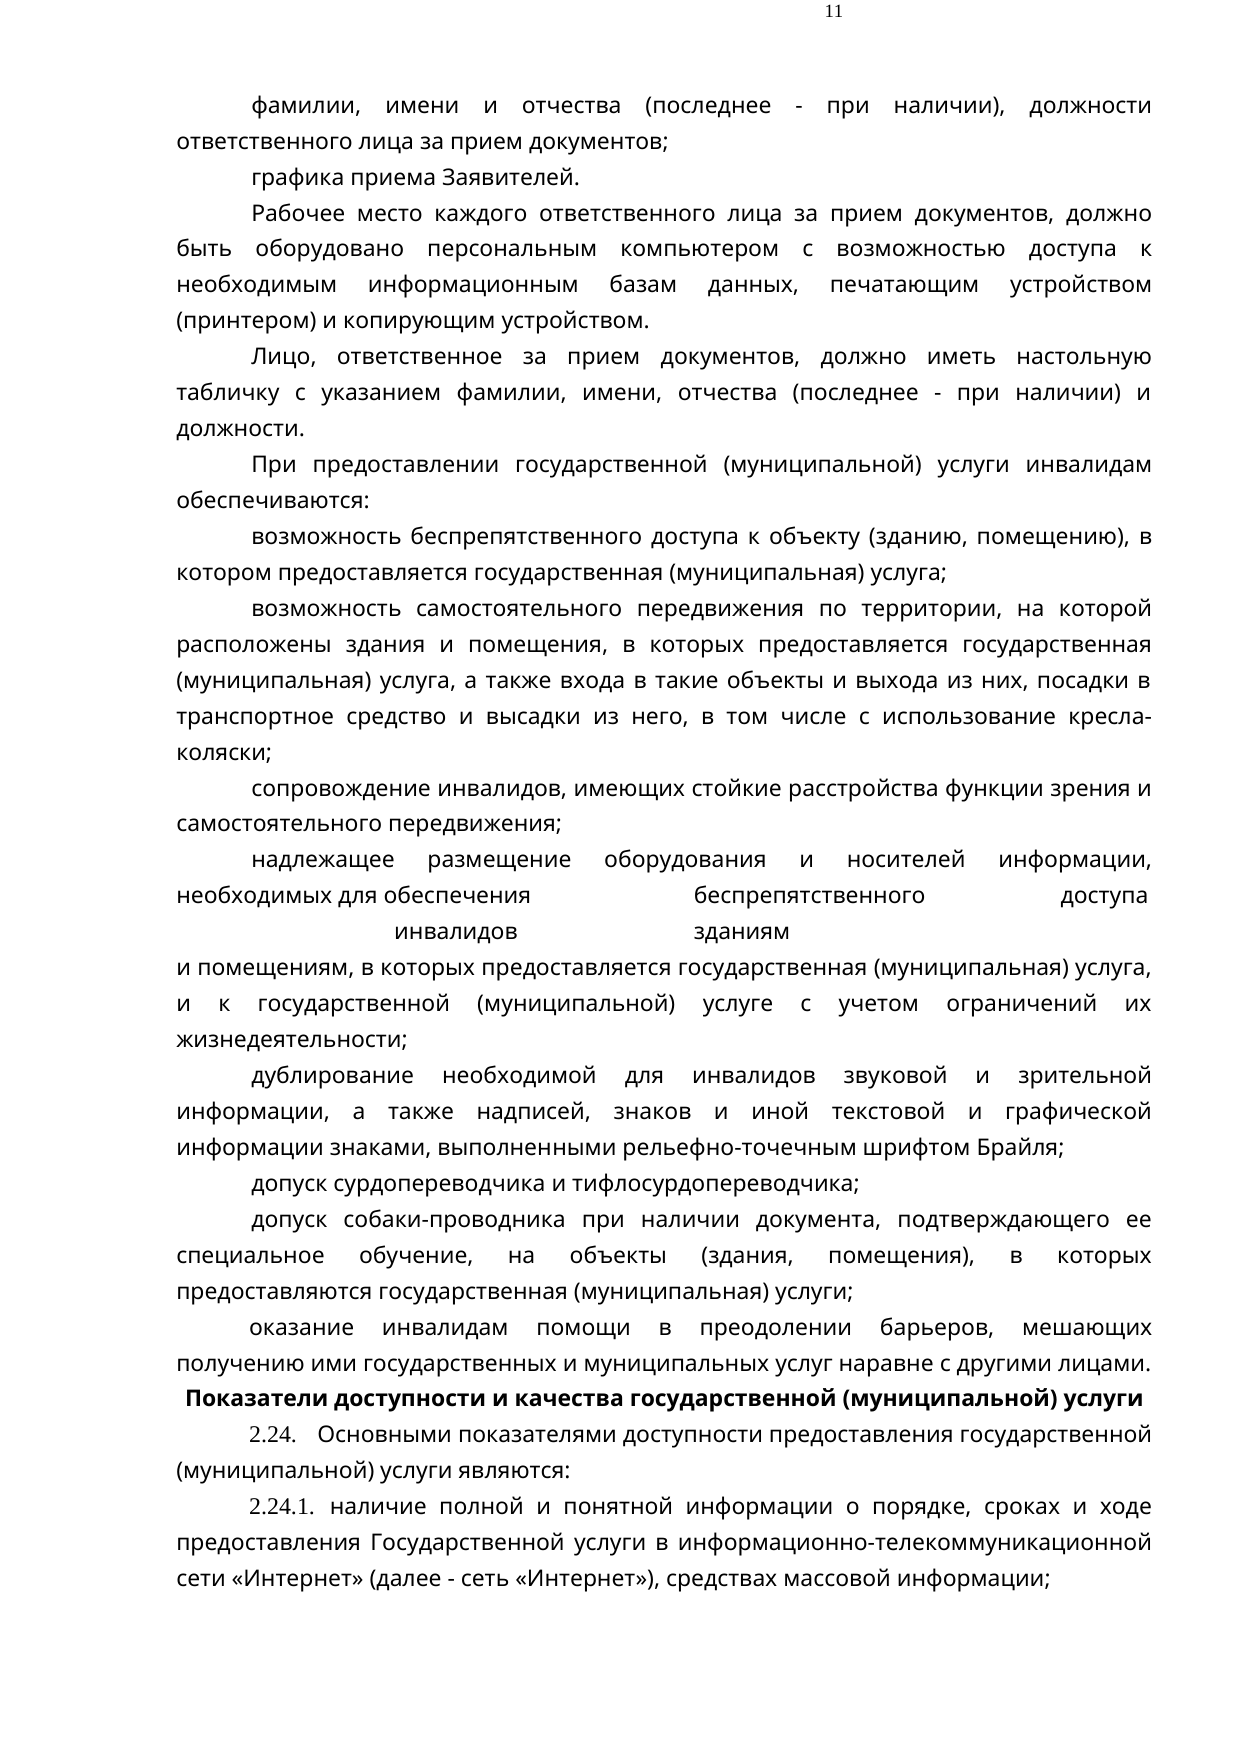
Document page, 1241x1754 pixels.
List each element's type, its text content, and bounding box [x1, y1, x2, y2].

text Рабочее место каждого ответственного лица за прием документов, должно быть оборудовано персональным компьютером с возможностью доступа к необходимым информационным базам данных, печатающим устройством (принтером) и копирующим устройством. [176, 196, 1153, 336]
text возможность самостоятельного передвижения по территории, на которой расположены здания и помещения, в которых предоставляется государственная (муниципальная) услуга, а также входа в такие объекты и выхода из них, посадки в транспортное средство и высадки из него, в том числе с использование кресла- коляски; [176, 592, 1153, 767]
text сопровождение инвалидов, имеющих стойкие расстройства функции зрения и самостоятельного передвижения; [176, 771, 1153, 839]
text фамилии, имени и отчества (последнее - при наличии), должности ответственного лица за прием документов; [176, 89, 1153, 156]
text допуск сурдопереводчика и тифлосурдопереводчика; [176, 1167, 1155, 1198]
text надлежащее размещение оборудования и носителей информации, необходимых для обеспечения беспрепятственного доступа инвалидов зданиям [176, 843, 1153, 946]
text графика приема Заявителей. [176, 161, 1155, 192]
list наличие полной и понятной информации о порядке, сроках и ходе предоставления Государственной услуги в информационно-телекоммуникационной сети «Интернет» (далее - сеть «Интернет»), средствах массовой информации; [176, 1490, 1153, 1593]
text оказание инвалидам помощи в преодолении барьеров, мешающих получению ими государственных и муниципальных услуг наравне с другими лицами. [176, 1311, 1153, 1378]
text дублирование необходимой для инвалидов звуковой и зрительной информации, а также надписей, знаков и иной текстовой и графической информации знаками, выполненными рельефно-точечным шрифтом Брайля; [176, 1059, 1153, 1162]
text При предоставлении государственной (муниципальной) услуги инвалидам обеспечиваются: [176, 448, 1153, 515]
text Лицо, ответственное за прием документов, должно иметь настольную табличку с указанием фамилии, имени, отчества (последнее - при наличии) и должности. [176, 340, 1153, 443]
text возможность беспрепятственного доступа к объекту (зданию, помещению), в котором предоставляется государственная (муниципальная) услуга; [176, 520, 1153, 587]
text и помещениям, в которых предоставляется государственная (муниципальная) услуга, и к государственной (муниципальной) услуге с учетом ограничений их жизнедеятельности; [176, 951, 1153, 1054]
list Основными показателями доступности предоставления государственной (муниципальной) услуги являются: [176, 1418, 1153, 1486]
text Показатели доступности и качества государственной (муниципальной) услуги [174, 1382, 1155, 1414]
text допуск собаки-проводника при наличии документа, подтверждающего ее специальное обучение, на объекты (здания, помещения), в которых предоставляются государственная (муниципальная) услуги; [176, 1203, 1153, 1306]
